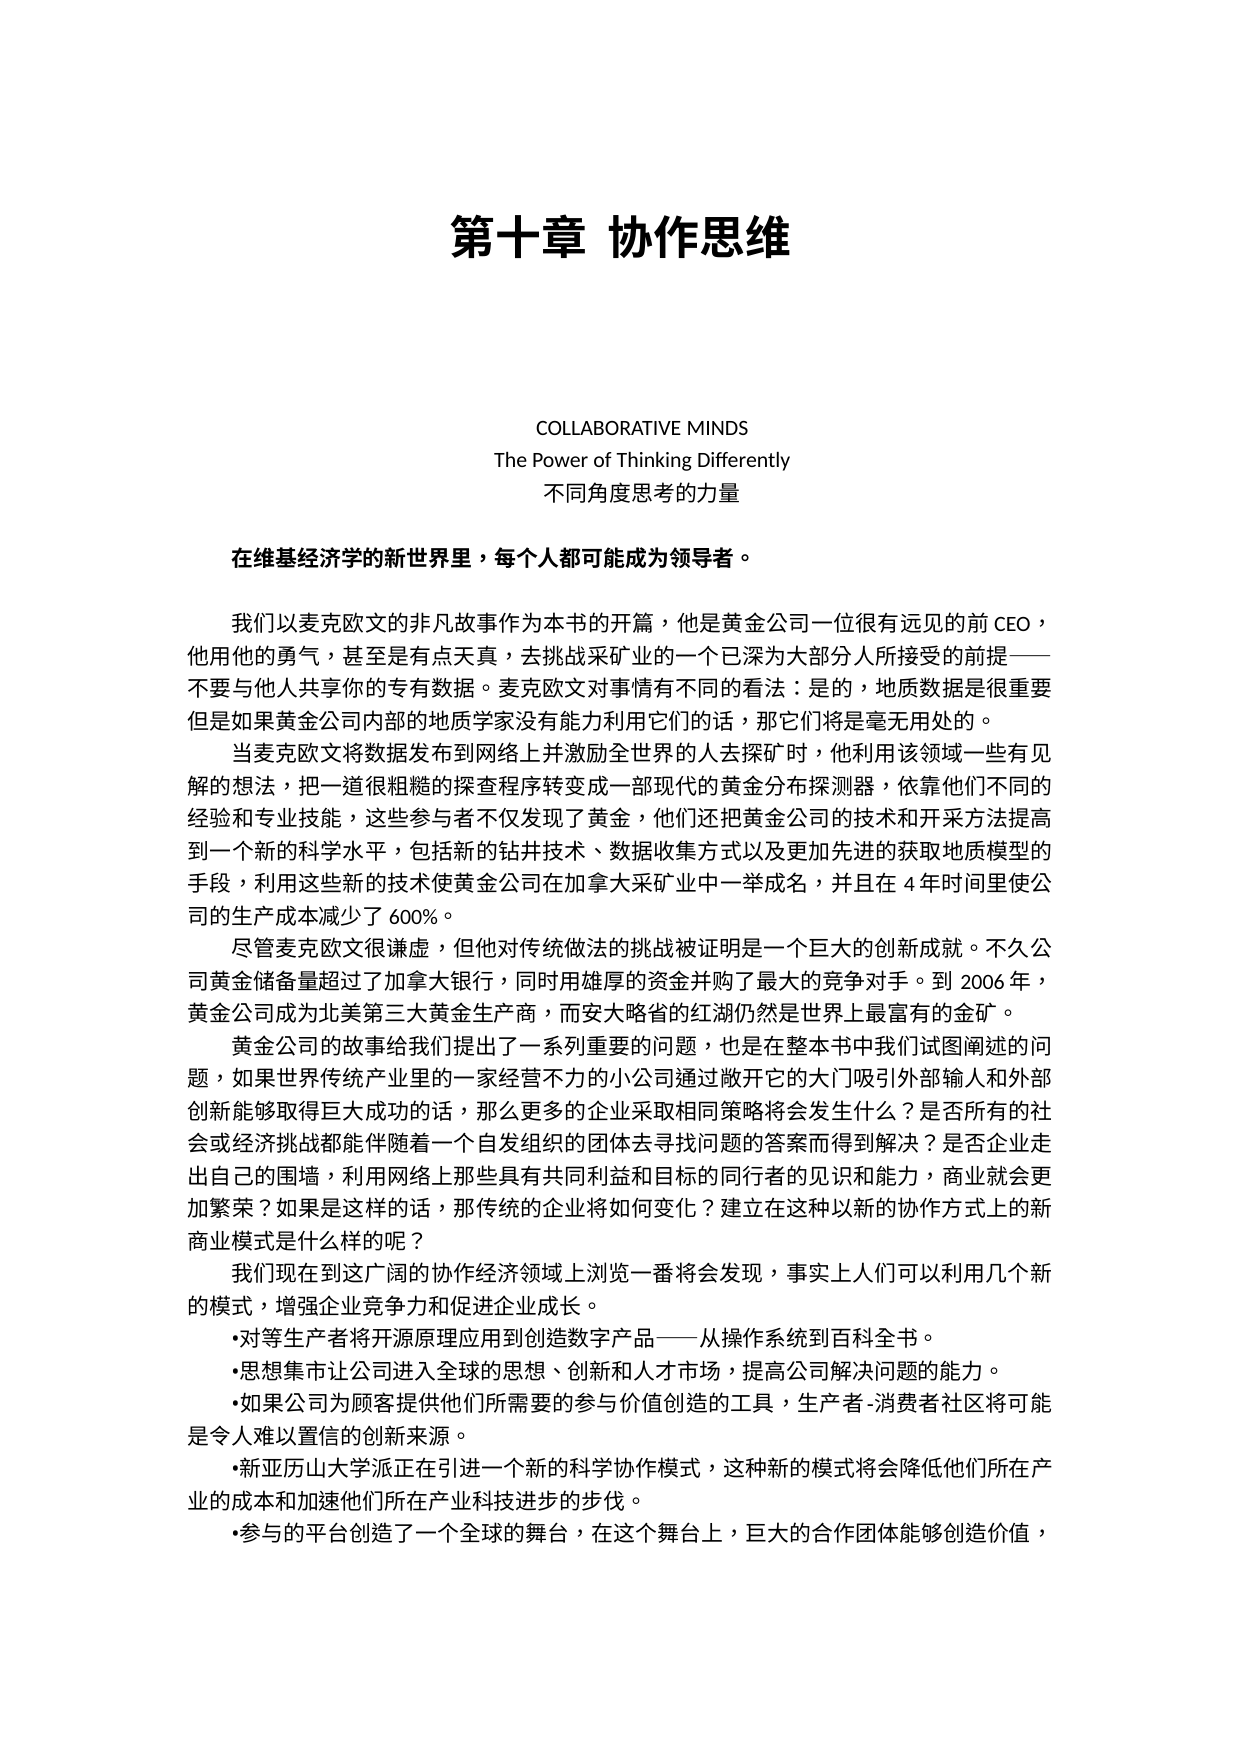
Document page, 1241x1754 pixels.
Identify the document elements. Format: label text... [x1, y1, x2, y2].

text 我们以麦克欧文的非凡故事作为本书的开篇，他是黄金公司一位很有远见的前CEO，他用他的勇气，甚至是有点天真，去挑战采矿业的一个已深为大部分人所接受的前提——不要与他人共享你的专有数据。麦克欧文对事情有不同的看法：是的，地质数据是很重要，但是如果黄金公司内部的地质学家没有能力利用它们的话，那它们将是毫无用处的。 [187, 606, 1053, 736]
text COLLABORATIVE MINDS [187, 411, 1053, 443]
text 我们现在到这广阔的协作经济领域上浏览一番将会发现，事实上人们可以利用几个新的模式，增强企业竞争力和促进企业成长。 [187, 1256, 1053, 1321]
text 不同角度思考的力量 [187, 476, 1053, 508]
text 尽管麦克欧文很谦虚，但他对传统做法的挑战被证明是一个巨大的创新成就。不久公司黄金储备量超过了加拿大银行，同时用雄厚的资金并购了最大的竞争对手。到2006年，黄金公司成为北美第三大黄金生产商，而安大略省的红湖仍然是世界上最富有的金矿。 [187, 931, 1053, 1028]
text 黄金公司的故事给我们提出了一系列重要的问题，也是在整本书中我们试图阐述的问题，如果世界传统产业里的一家经营不力的小公司通过敞开它的大门吸引外部输人和外部创新能够取得巨大成功的话，那么更多的企业采取相同策略将会发生什么？是否所有的社会或经济挑战都能伴随着一个自发组织的团体去寻找问题的答案而得到解决？是否企业走出自己的围墙，利用网络上那些具有共同利益和目标的同行者的见识和能力，商业就会更加繁荣？如果是这样的话，那传统的企业将如何变化？建立在这种以新的协作方式上的新商业模式是什么样的呢？ [187, 1028, 1053, 1256]
text •思想集市让公司进入全球的思想、创新和人才市场，提高公司解决问题的能力。 [187, 1353, 1053, 1386]
text 当麦克欧文将数据发布到网络上并激励全世界的人去探矿时，他利用该领域一些有见解的想法，把一道很粗糙的探查程序转变成一部现代的黄金分布探测器，依靠他们不同的经验和专业技能，这些参与者不仅发现了黄金，他们还把黄金公司的技术和开采方法提高到一个新的科学水平，包括新的钻井技术、数据收集方式以及更加先进的获取地质模型的手段，利用这些新的技术使黄金公司在加拿大采矿业中一举成名，并且在4年时间里使公司的生产成本减少了600%。 [187, 736, 1053, 931]
text •对等生产者将开源原理应用到创造数字产品——从操作系统到百科全书。 [187, 1321, 1053, 1353]
subtitle 第十章 协作思维 [187, 185, 1053, 283]
text •如果公司为顾客提供他们所需要的参与价值创造的工具，生产者-消费者社区将可能是令人难以置信的创新来源。 [187, 1386, 1053, 1451]
text The Power of Thinking Differently [187, 443, 1053, 476]
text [187, 1516, 1053, 1548]
text •新亚历山大学派正在引进一个新的科学协作模式，这种新的模式将会降低他们所在产业的成本和加速他们所在产业科技进步的步伐。 [187, 1451, 1053, 1516]
text 在维基经济学的新世界里，每个人都可能成为领导者。 [187, 541, 1053, 573]
